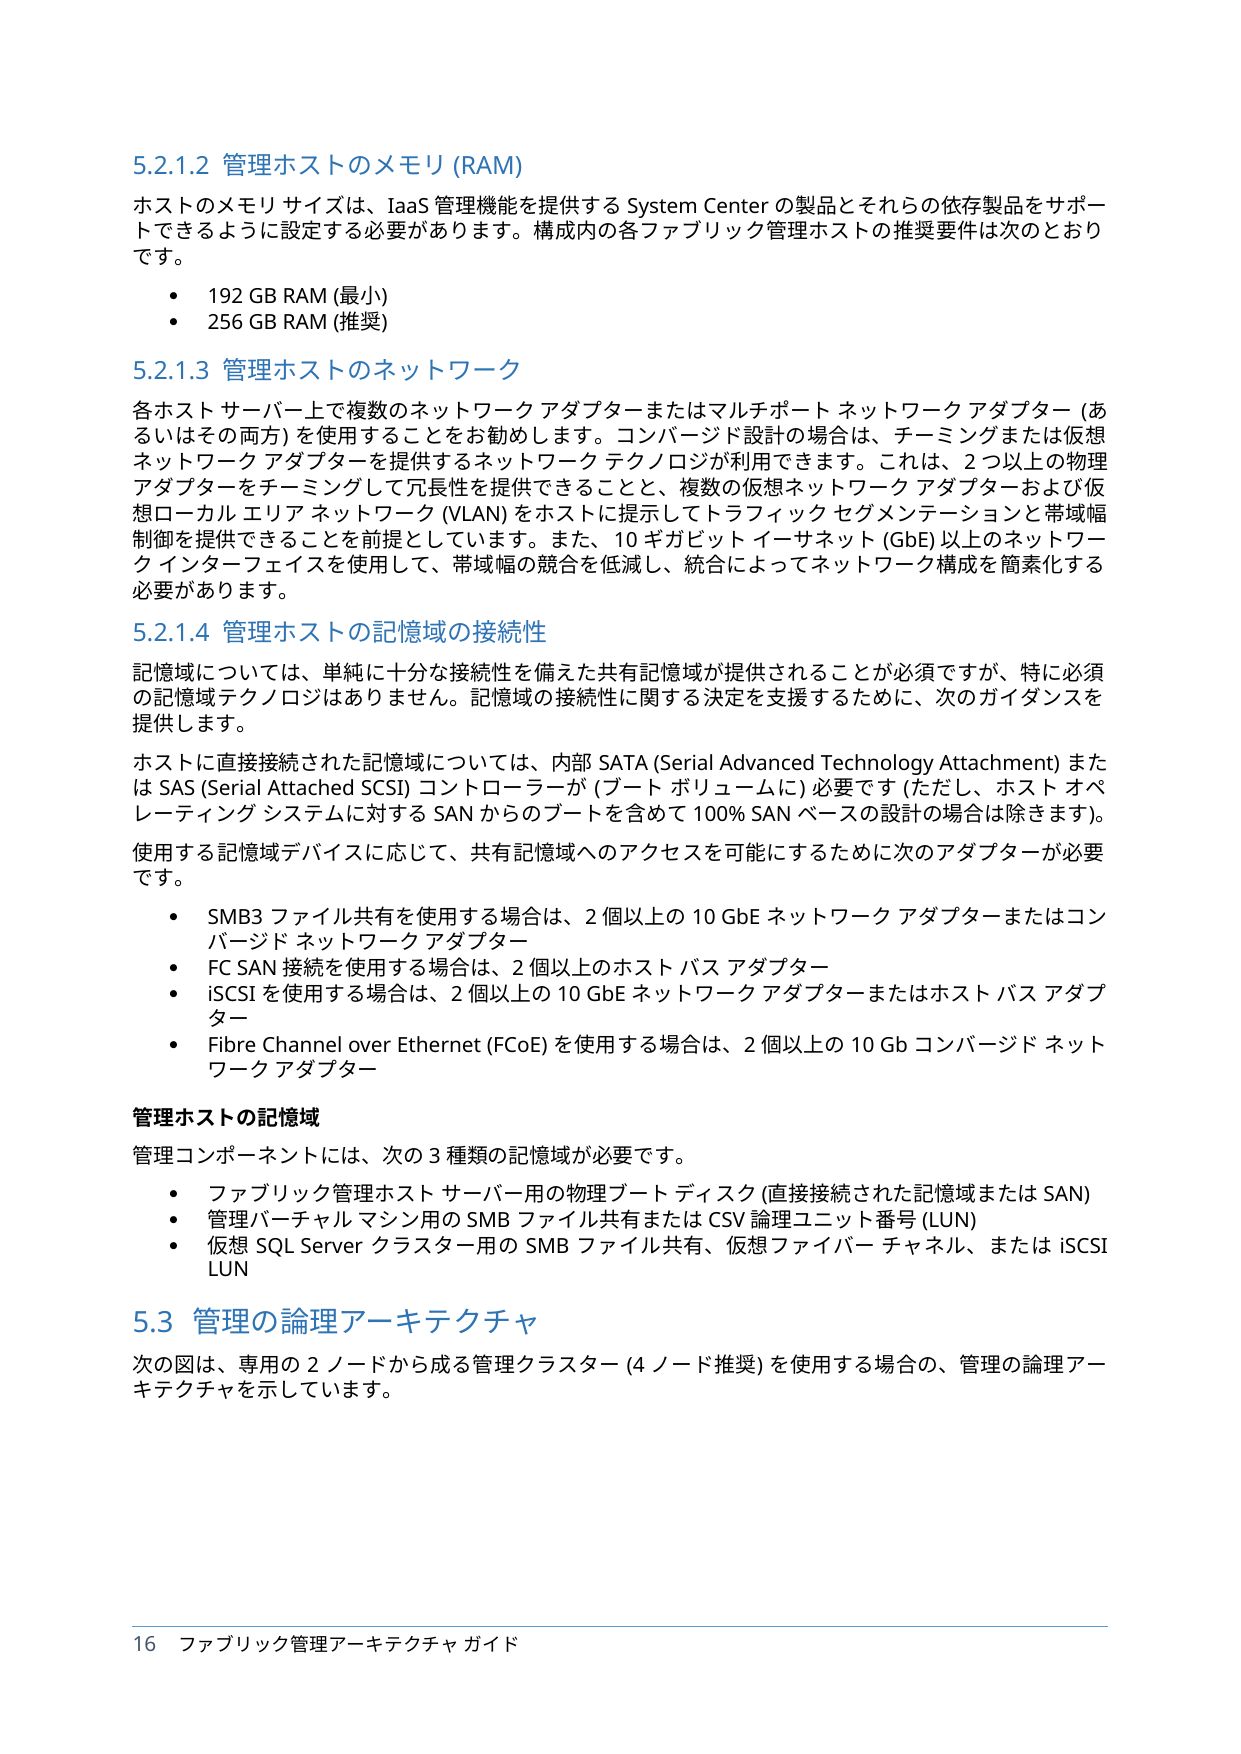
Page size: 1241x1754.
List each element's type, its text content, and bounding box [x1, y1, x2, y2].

list FC SAN 接続を使用する場合は、2 個以上のホスト バス アダプター [170, 955, 1108, 981]
list 仮想 SQL Server クラスター用の SMB ファイル共有、仮想ファイバー チャネル、または iSCSI LUN [170, 1232, 1108, 1282]
list 256 GB RAM (推奨) [170, 309, 1108, 334]
text 管理コンポーネントには、次の 3 種類の記憶域が必要です。 [132, 1143, 1108, 1168]
text 使用する記憶域デバイスに応じて、共有記憶域へのアクセスを可能にするために次のアダプターが必要です。 [132, 840, 1108, 891]
subtitle 管理ホストの記憶域の接続性 [132, 617, 1108, 648]
list 192 GB RAM (最小) [170, 283, 1108, 309]
list 管理バーチャル マシン用の SMB ファイル共有または CSV 論理ユニット番号 (LUN) [170, 1207, 1108, 1232]
text 各ホスト サーバー上で複数のネットワーク アダプターまたはマルチポート ネットワーク アダプター (あるいはその両方) を使用することをお勧めします。コンバージド設計の場合は、チーミングまたは仮想ネットワーク アダプターを提供するネットワーク テクノロジが利用できます。これは、2 つ以上の物理アダプターをチーミングして冗長性を提供できることと、複数の仮想ネットワーク アダプターおよび仮想ローカル エリア ネットワーク (VLAN) をホストに提示してトラフィック セグメンテーションと帯域幅制御を提供できることを前提としています。また、10 ギガビット イーサネット (GbE) 以上のネットワーク インターフェイスを使用して、帯域幅の競合を低減し、統合によってネットワーク構成を簡素化する必要があります。 [132, 398, 1108, 605]
subtitle 管理ホストのメモリ (RAM) [132, 150, 1108, 181]
text 次の図は、専用の 2 ノードから成る管理クラスター (4 ノード推奨) を使用する場合の、管理の論理アーキテクチャを示しています。 [132, 1352, 1108, 1403]
text 記憶域については、単純に十分な接続性を備えた共有記憶域が提供されることが必須ですが、特に必須の記憶域テクノロジはありません。記憶域の接続性に関する決定を支援するために、次のガイダンスを提供します。 [132, 660, 1108, 737]
list SMB3 ファイル共有を使用する場合は、2 個以上の 10 GbE ネットワーク アダプターまたはコンバージド ネットワーク アダプター [170, 904, 1108, 955]
text 管理ホストの記憶域 [132, 1105, 1108, 1130]
list iSCSI を使用する場合は、2 個以上の 10 GbE ネットワーク アダプターまたはホスト バス アダプター [170, 981, 1108, 1032]
subtitle 管理ホストのネットワーク [132, 355, 1108, 386]
text ホストのメモリ サイズは、IaaS 管理機能を提供する System Center の製品とそれらの依存製品をサポートできるように設定する必要があります。構成内の各ファブリック管理ホストの推奨要件は次のとおりです。 [132, 193, 1108, 270]
text ホストに直接接続された記憶域については、内部 SATA (Serial Advanced Technology Attachment) または SAS (Serial Attached SCSI) コントローラーが (ブート ボリュームに) 必要です (ただし、ホスト オペレーティング システムに対する SAN からのブートを含めて 100% SAN ベースの設計の場合は除きます)。 [132, 750, 1108, 827]
list ファブリック管理ホスト サーバー用の物理ブート ディスク (直接接続された記憶域または SAN) [170, 1181, 1108, 1207]
list Fibre Channel over Ethernet (FCoE) を使用する場合は、2 個以上の 10 Gb コンバージド ネットワーク アダプター [170, 1032, 1108, 1084]
subtitle 管理の論理アーキテクチャ [132, 1303, 1108, 1339]
